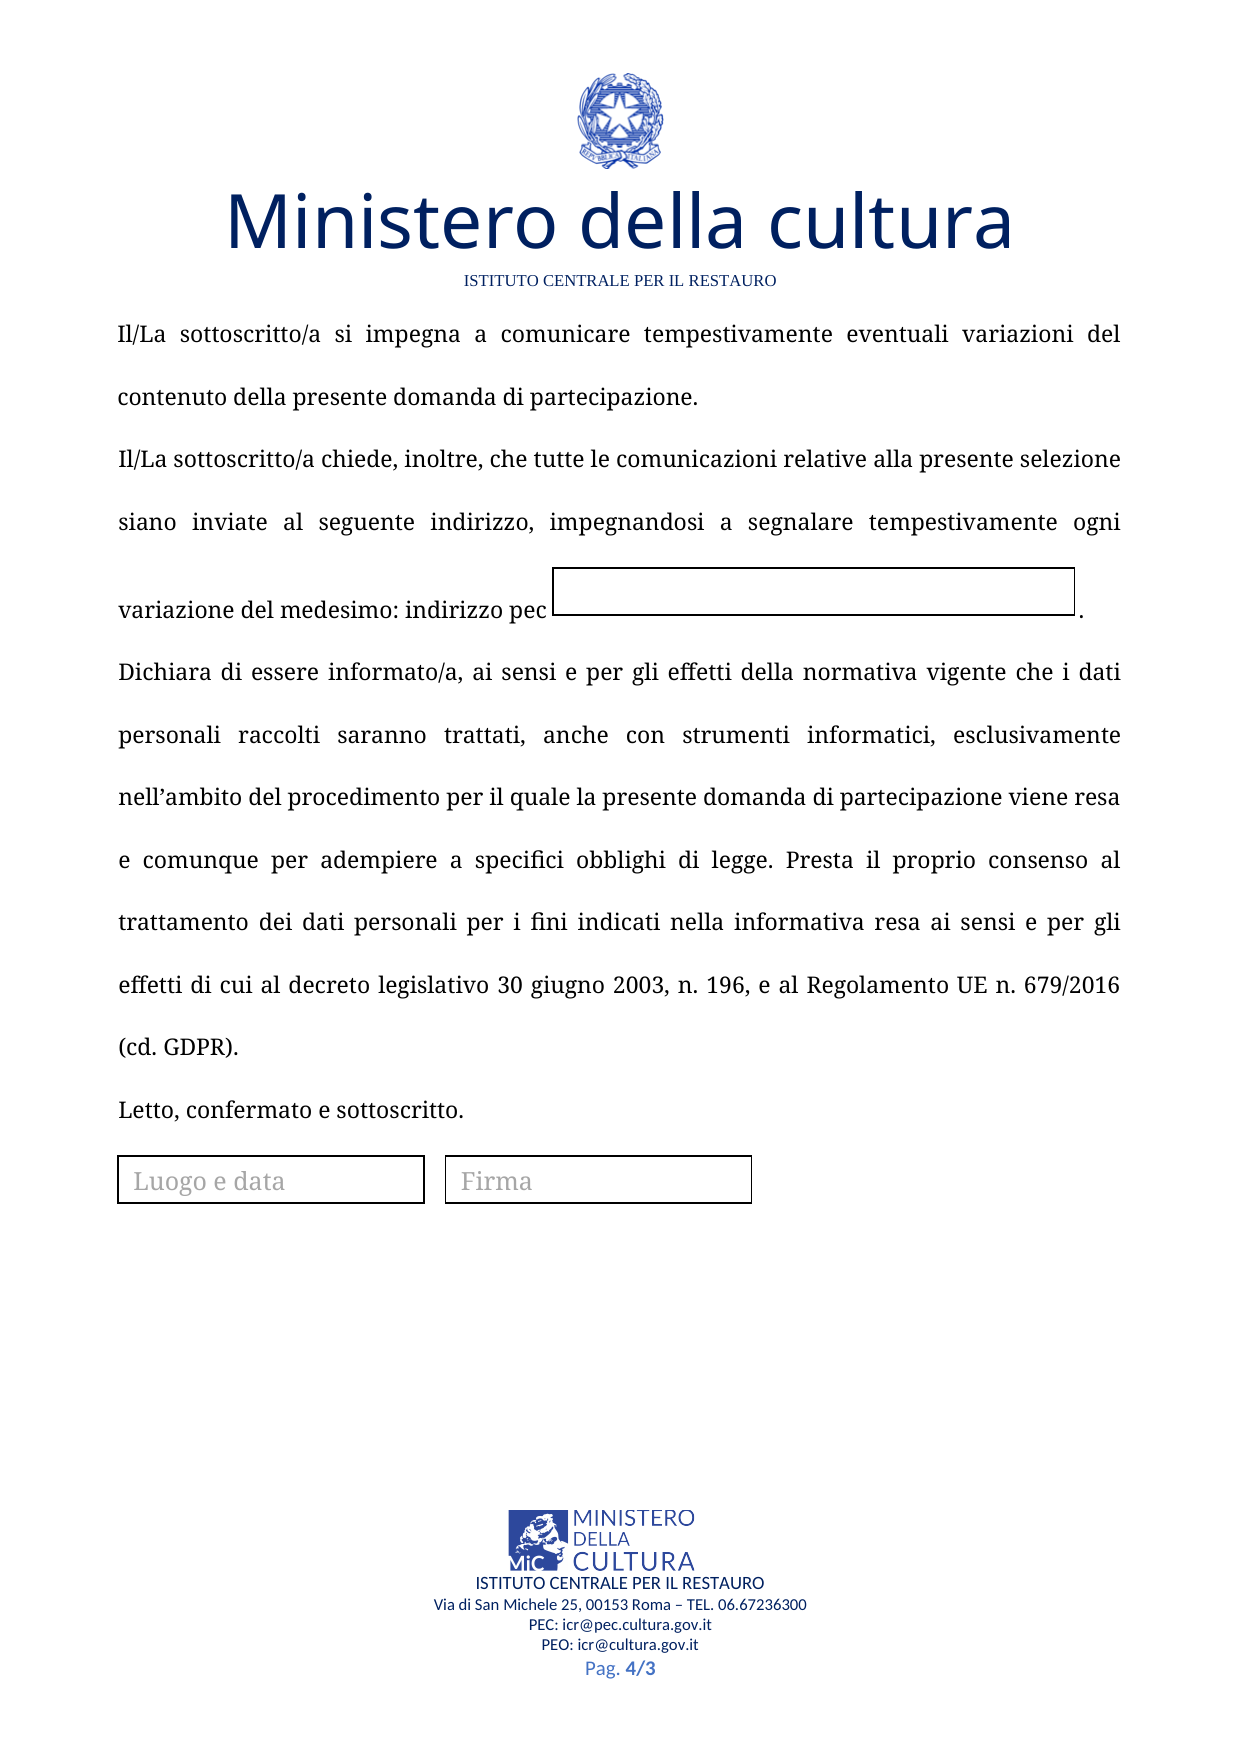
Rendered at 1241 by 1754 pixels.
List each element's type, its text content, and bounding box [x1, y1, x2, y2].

text Il/La sottoscritto/a si impegna a comunicare tempestivamente eventuali variazioni del contenuto della presente domanda di partecipazione. [117, 318, 1122, 412]
text Dichiara di essere informato/a, ai sensi e per gli effetti della normativa vigente che i dati personali raccolti saranno trattati, anche con strumenti informatici, esclusivamente nell’ambito del procedimento per il quale la presente domanda di partecipazione viene resa e comunque per adempiere a specifici obblighi di legge. Presta il proprio consenso al trattamento dei dati personali per i fini indicati nella informativa resa ai sensi e per gli effetti di cui al decreto legislativo 30 giugno 2003, n. 196, e al Regolamento UE n. 679/2016 (cd. GDPR). [118, 656, 1122, 1062]
text Letto, confermato e sottoscritto. [118, 1094, 1122, 1125]
text Il/La sottoscritto/a chiede, inoltre, che tutte le comunicazioni relative alla presente selezione siano inviate al seguente indirizzo, impegnandosi a segnalare tempestivamente ogni variazione del medesimo: indirizzo pec . [118, 443, 1122, 625]
picture [576, 73, 665, 169]
picture [508, 1510, 695, 1571]
